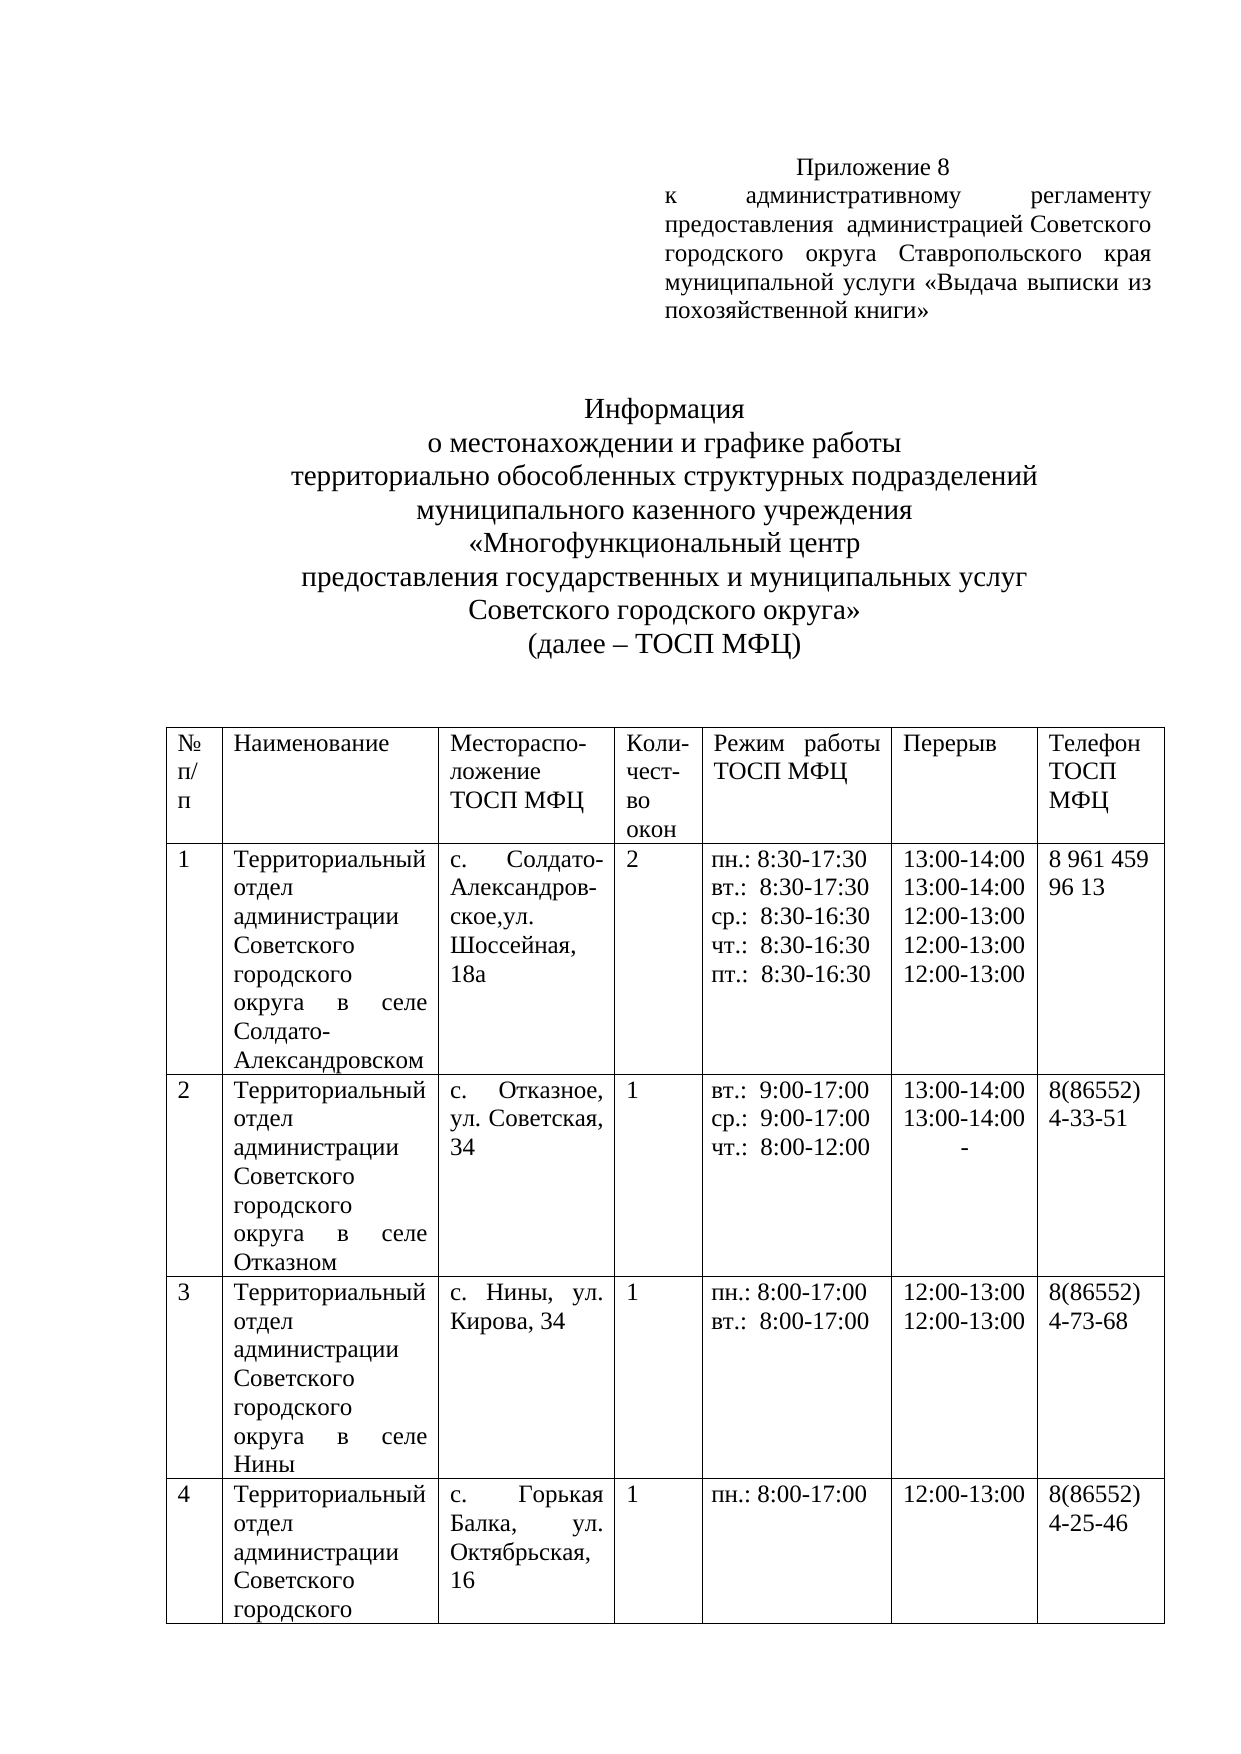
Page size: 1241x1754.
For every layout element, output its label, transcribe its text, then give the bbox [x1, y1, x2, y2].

text к административному регламенту предоставления администрацией Советского городского округа Ставропольского края муниципальной услуги «Выдача выписки из похозяйственной книги» [664, 180, 1152, 324]
text Информация [177, 391, 1152, 425]
text о местонахождении и графике работы [177, 425, 1152, 458]
table_header Местораспо-ложение ТОСП МФЦ [439, 728, 614, 843]
table_header Телефон ТОСП МФЦ [1038, 728, 1164, 843]
table_header Перерыв [892, 728, 1037, 843]
text Приложение 8 [664, 152, 1152, 180]
table_cell пн.: 8:00-17:00 [703, 1479, 891, 1623]
table_cell 1 [615, 1075, 702, 1276]
table_cell 3 [167, 1277, 222, 1478]
table_cell 1 [167, 844, 222, 1074]
table_cell 12:00-13:00 [892, 1479, 1037, 1623]
text (далее – ТОСП МФЦ) [177, 626, 1152, 659]
table_header Режим работы ТОСП МФЦ [703, 728, 891, 843]
table_cell вт.: 9:00-17:00 ср.: 9:00-17:00 чт.: 8:00-12:00 [703, 1075, 891, 1276]
text территориально обособленных структурных подразделений [177, 458, 1152, 492]
text Советского городского округа» [177, 592, 1152, 626]
table_cell 8 961 459 96 13 [1038, 844, 1164, 1074]
table_header № п/п [167, 728, 222, 843]
table_cell Территориальный отдел администрации Советского городского округа в селе Нины [223, 1277, 438, 1478]
table_cell с. Отказное, ул. Советская, 34 [439, 1075, 614, 1276]
table_cell Территориальный отдел администрации Советского городского округа в селе Солдато-Александровском [223, 844, 438, 1074]
table_cell 8(86552) 4-25-46 [1038, 1479, 1164, 1623]
table_cell 12:00-13:00 12:00-13:00 [892, 1277, 1037, 1478]
table_cell 8(86552) 4-33-51 [1038, 1075, 1164, 1276]
text «Многофункциональный центр [177, 525, 1152, 559]
table_header Коли-чест-во окон [615, 728, 702, 843]
table_cell 1 [615, 1479, 702, 1623]
text муниципального казенного учреждения [177, 492, 1152, 525]
table_cell 2 [615, 844, 702, 1074]
table_cell пн.: 8:00-17:00 вт.: 8:00-17:00 [703, 1277, 891, 1478]
table_cell 1 [615, 1277, 702, 1478]
table_cell 2 [167, 1075, 222, 1276]
table_cell с. Солдато-Александров-ское,ул. Шоссейная, 18а [439, 844, 614, 1074]
table_cell с. Нины, ул. Кирова, 34 [439, 1277, 614, 1478]
table_cell 13:00-14:00 13:00-14:00 - [892, 1075, 1037, 1276]
text предоставления государственных и муниципальных услуг [177, 559, 1152, 592]
table_cell 13:00-14:00 13:00-14:00 12:00-13:00 12:00-13:00 12:00-13:00 [892, 844, 1037, 1074]
table_cell 8(86552) 4-73-68 [1038, 1277, 1164, 1478]
table_header Наименование [223, 728, 438, 843]
table_cell Территориальный отдел администрации Советского городского округа в селе Отказном [223, 1075, 438, 1276]
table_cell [223, 1479, 438, 1623]
table_cell 4 [167, 1479, 222, 1623]
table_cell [439, 1479, 614, 1623]
table_cell пн.: 8:30-17:30 вт.: 8:30-17:30 ср.: 8:30-16:30 чт.: 8:30-16:30 пт.: 8:30-16:30 [703, 844, 891, 1074]
